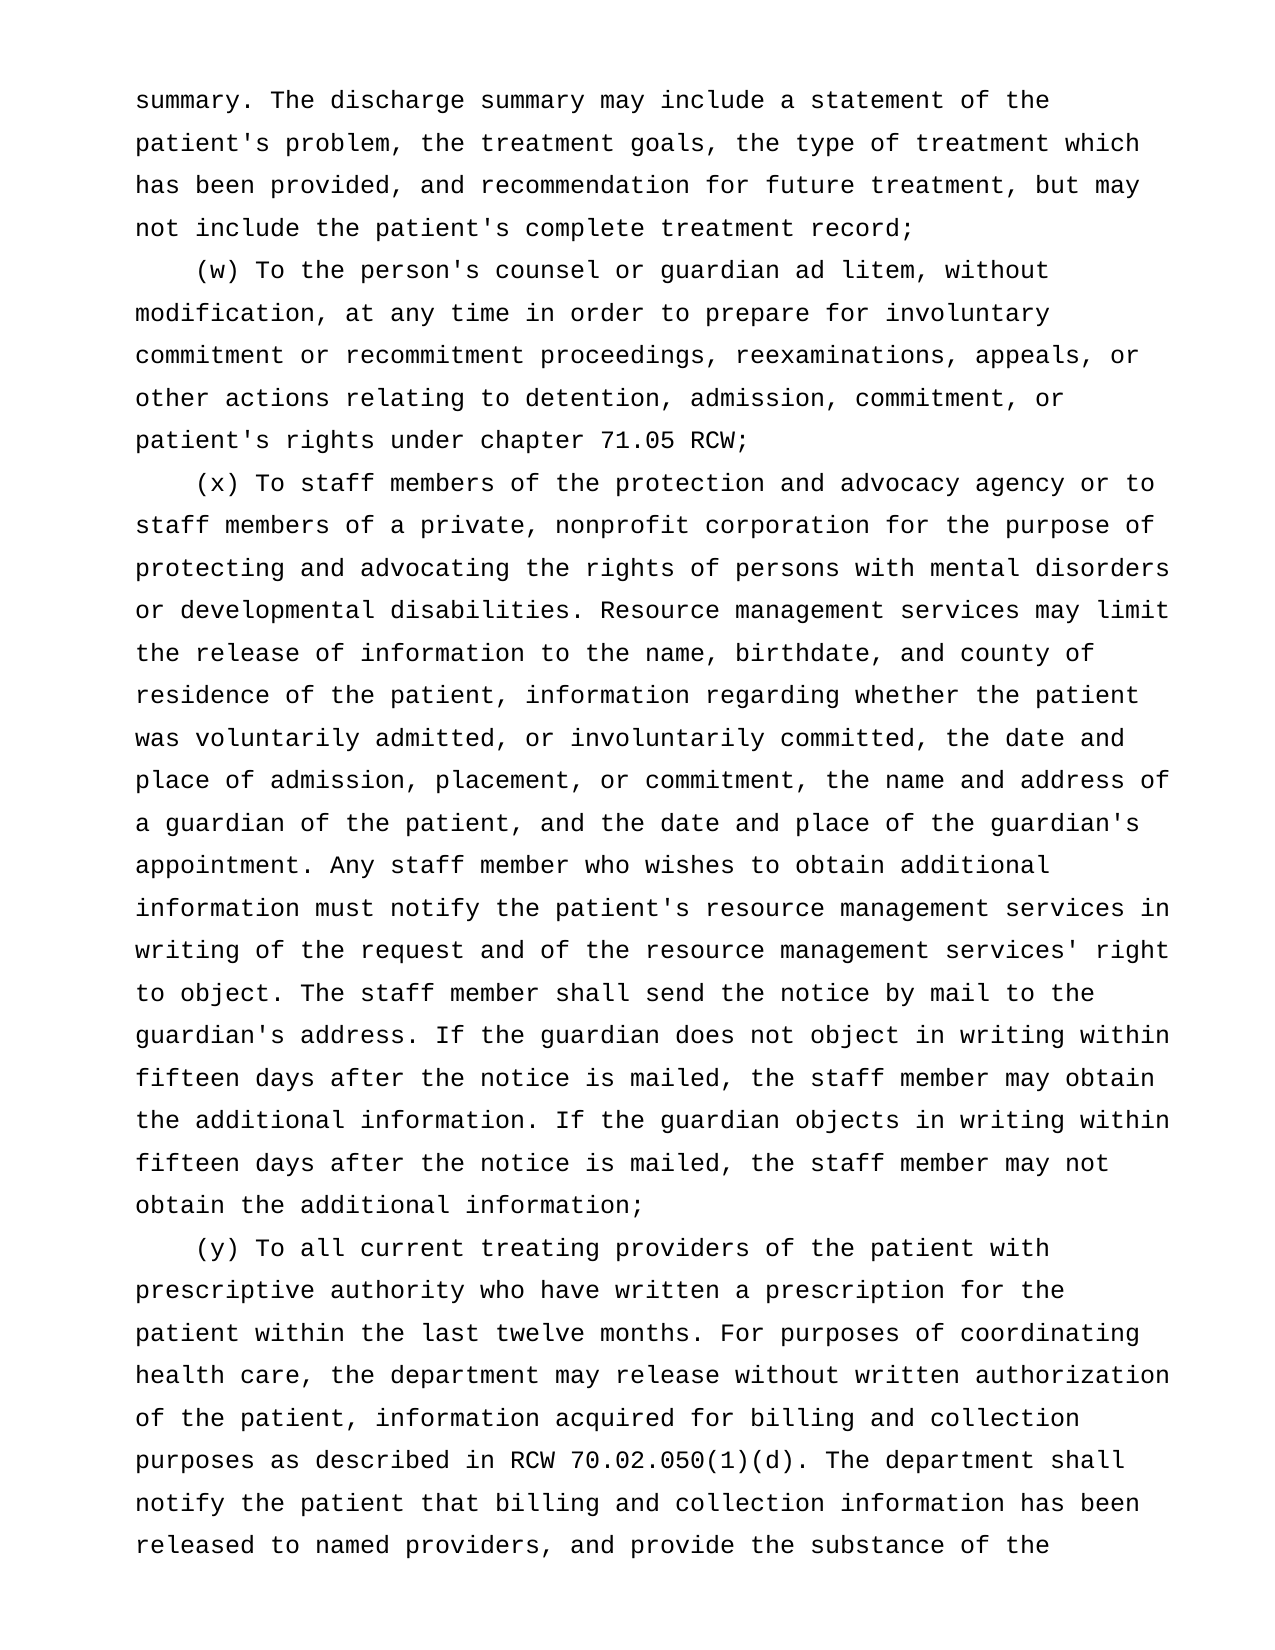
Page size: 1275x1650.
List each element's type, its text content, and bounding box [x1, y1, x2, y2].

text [135, 75, 1170, 245]
text (w) To the person's counsel or guardian ad litem, without modification, at any time in order to prepare for involuntary commitment or recommitment proceedings, reexaminations, appeals, or other actions relating to detention, admission, commitment, or patient's rights under chapter 71.05 RCW; [135, 245, 1170, 457]
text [135, 1222, 1170, 1562]
text (x) To staff members of the protection and advocacy agency or to staff members of a private, nonprofit corporation for the purpose of protecting and advocating the rights of persons with mental disorders or developmental disabilities. Resource management services may limit the release of information to the name, birthdate, and county of residence of the patient, information regarding whether the patient was voluntarily admitted, or involuntarily committed, the date and place of admission, placement, or commitment, the name and address of a guardian of the patient, and the date and place of the guardian's appointment. Any staff member who wishes to obtain additional information must notify the patient's resource management services in writing of the request and of the resource management services' right to object. The staff member shall send the notice by mail to the guardian's address. If the guardian does not object in writing within fifteen days after the notice is mailed, the staff member may obtain the additional information. If the guardian objects in writing within fifteen days after the notice is mailed, the staff member may not obtain the additional information; [135, 457, 1170, 1222]
